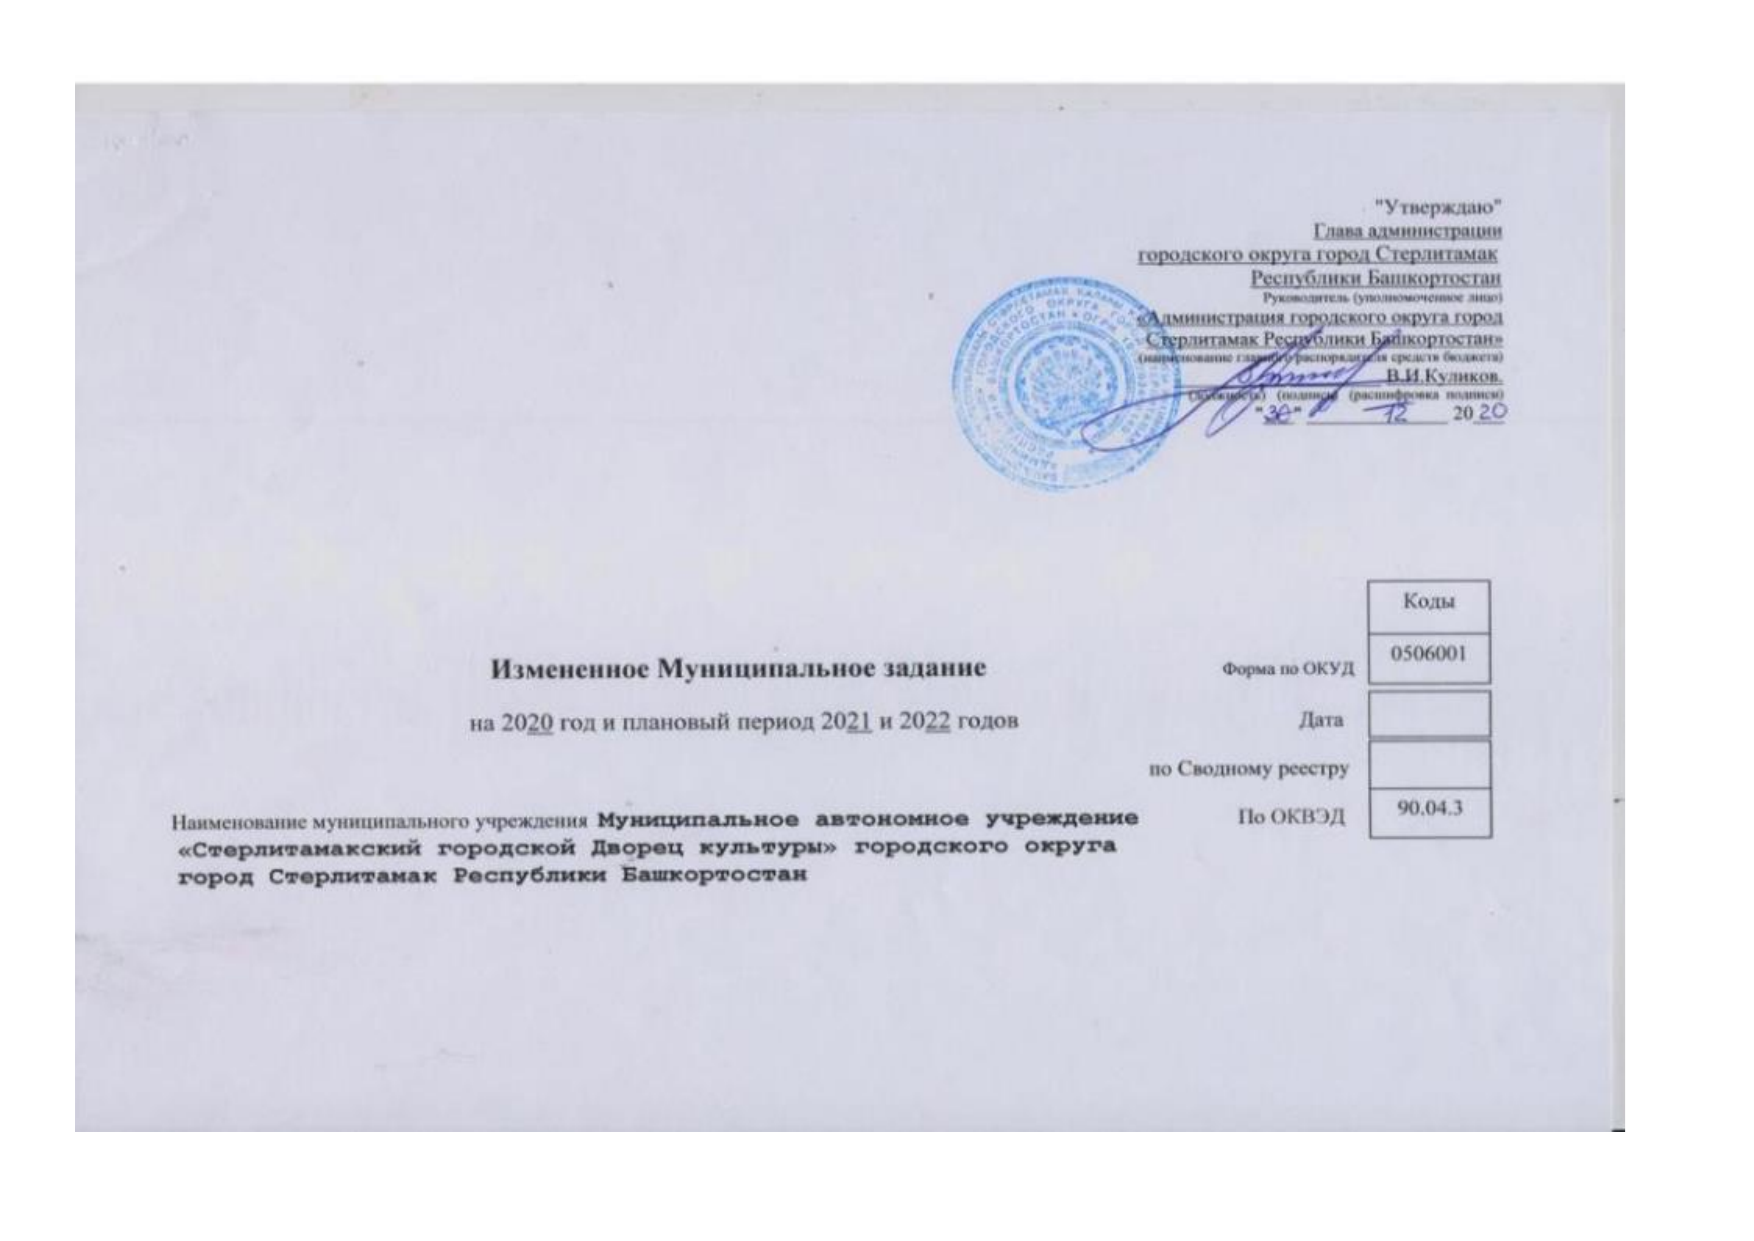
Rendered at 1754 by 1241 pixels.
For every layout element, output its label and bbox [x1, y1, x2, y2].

picture [75, 75, 1626, 1132]
